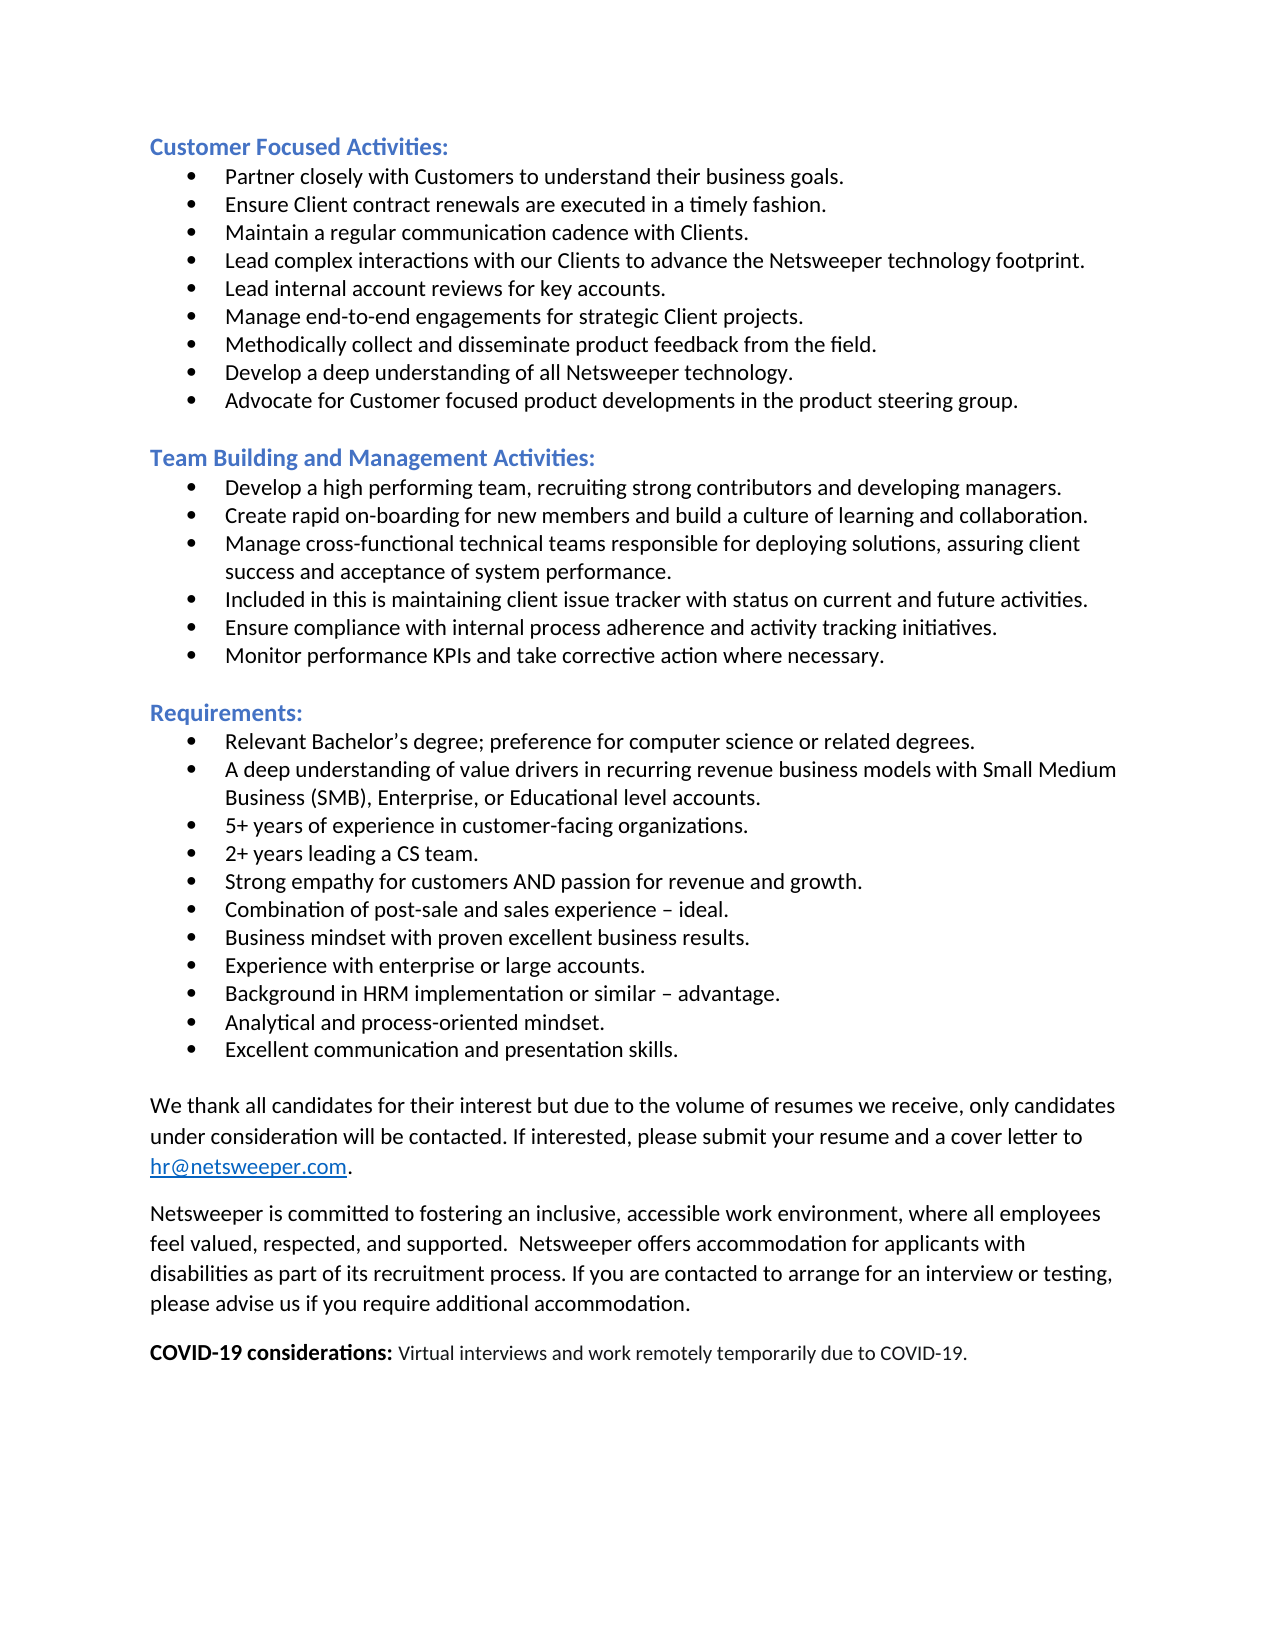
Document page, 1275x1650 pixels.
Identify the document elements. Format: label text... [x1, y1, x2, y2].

list Analytical and process-oriented mindset. [187, 1008, 1125, 1036]
list Methodically collect and disseminate product feedback from the field. [187, 330, 1125, 358]
text Requirements: [150, 697, 1125, 727]
list Ensure compliance with internal process adherence and activity tracking initiatives. [187, 613, 1125, 641]
list Experience with enterprise or large accounts. [187, 952, 1125, 979]
list Develop a high performing team, recruiting strong contributors and developing managers. [187, 473, 1125, 501]
list Maintain a regular communication cadence with Clients. [187, 218, 1125, 246]
list Manage cross-functional technical teams responsible for deploying solutions, assuring client success and acceptance of system performance. [187, 529, 1125, 585]
text Team Building and Management Activities: [150, 442, 1125, 473]
list Excellent communication and presentation skills. [187, 1036, 1125, 1064]
list Background in HRM implementation or similar – advantage. [187, 979, 1125, 1008]
list Ensure Client contract renewals are executed in a timely fashion. [187, 190, 1125, 218]
list Create rapid on-boarding for new members and build a culture of learning and collaboration. [187, 501, 1125, 529]
list 2+ years leading a CS team. [187, 839, 1125, 867]
list Combination of post-sale and sales experience – ideal. [187, 896, 1125, 923]
list Partner closely with Customers to understand their business goals. [187, 162, 1125, 190]
list Business mindset with proven excellent business results. [187, 923, 1125, 952]
list Lead internal account reviews for key accounts. [187, 274, 1125, 302]
list Relevant Bachelor’s degree; preference for computer science or related degrees. [187, 727, 1125, 755]
list Develop a deep understanding of all Netsweeper technology. [187, 358, 1125, 386]
list Manage end-to-end engagements for strategic Client projects. [187, 302, 1125, 330]
list Strong empathy for customers AND passion for revenue and growth. [187, 867, 1125, 896]
text Customer Focused Activities: [150, 131, 1125, 162]
list Advocate for Customer focused product developments in the product steering group. [187, 386, 1125, 414]
list Lead complex interactions with our Clients to advance the Netsweeper technology footprint. [187, 246, 1125, 274]
list 5+ years of experience in customer-facing organizations. [187, 811, 1125, 839]
list A deep understanding of value drivers in recurring revenue business models with Small Medium Business (SMB), Enterprise, or Educational level accounts. [187, 755, 1125, 811]
text We thank all candidates for their interest but due to the volume of resumes we receive, only candidates under consideration will be contacted. If interested, please submit your resume and a cover letter to hr@netsweeper.com. [150, 1092, 1125, 1180]
list Monitor performance KPIs and take corrective action where necessary. [187, 641, 1125, 669]
list Included in this is maintaining client issue tracker with status on current and future activities. [187, 585, 1125, 613]
text COVID-19 considerations: Virtual interviews and work remotely temporarily due to COVID-19. [150, 1338, 1125, 1367]
text Netsweeper is committed to fostering an inclusive, accessible work environment, where all employees feel valued, respected, and supported. Netsweeper offers accommodation for applicants with disabilities as part of its recruitment process. If you are contacted to arrange for an interview or testing, please advise us if you require additional accommodation. [150, 1199, 1125, 1318]
